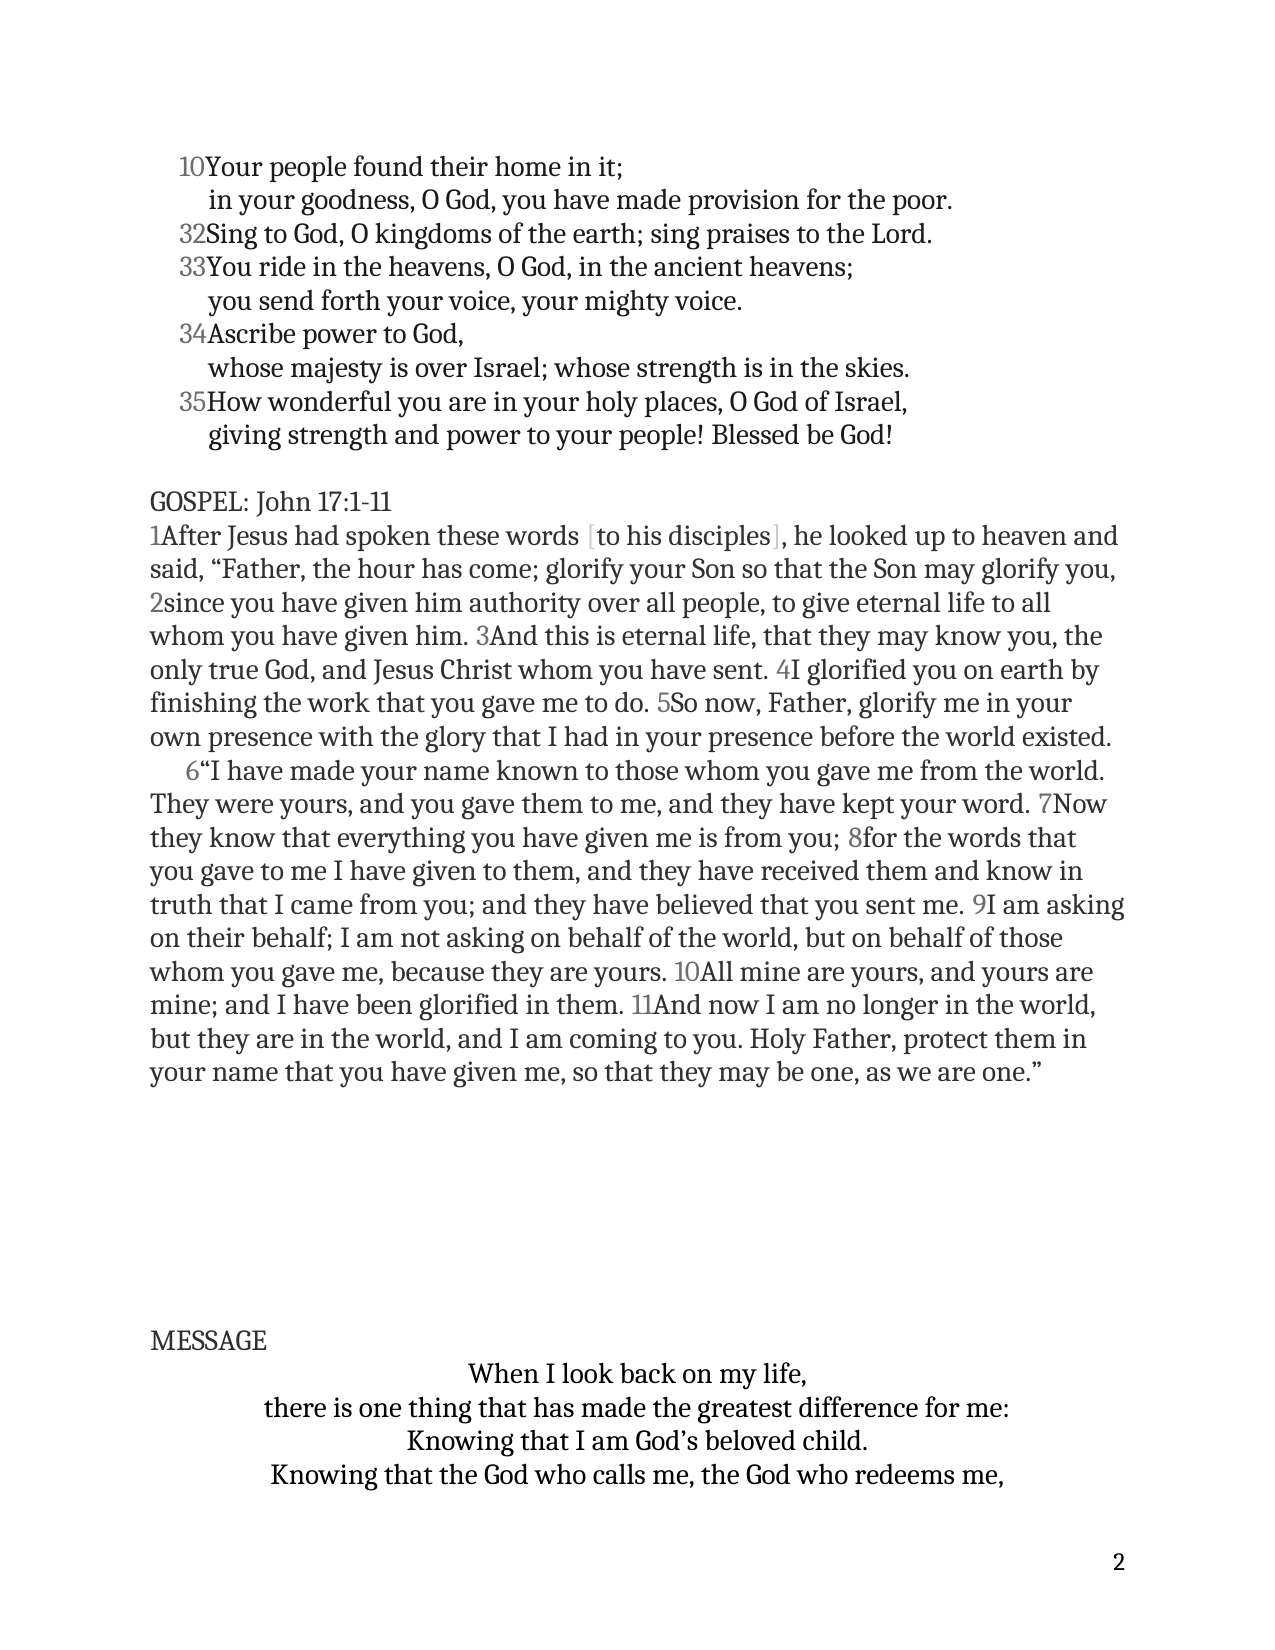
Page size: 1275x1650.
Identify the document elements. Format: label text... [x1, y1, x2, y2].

text 6“I have made your name known to those whom you gave me from the world. They were yours, and you gave them to me, and they have kept your word. 7Now they know that everything you have given me is from you; 8for the words that you gave to me I have given to them, and they have received them and know in truth that I came from you; and they have believed that you sent me. 9I am asking on their behalf; I am not asking on behalf of the world, but on behalf of those whom you gave me, because they are yours. 10All mine are yours, and yours are mine; and I have been glorified in them. 11And now I am no longer in the world, but they are in the world, and I am coming to you. Holy Father, protect them in your name that you have given me, so that they may be one, as we are one.” [150, 754, 1125, 1089]
text there is one thing that has made the greatest difference for me: [150, 1391, 1125, 1424]
text 32Sing to God, O kingdoms of the earth; sing praises to the Lord. [150, 217, 1125, 251]
text 34Ascribe power to God, [150, 318, 1125, 351]
text When I look back on my life, [150, 1357, 1125, 1391]
text in your goodness, O God, you have made provision for the poor. [150, 183, 1125, 217]
text giving strength and power to your people! Blessed be God! [150, 418, 1125, 452]
text 10Your people found their home in it; [150, 150, 1125, 183]
text Knowing that I am God’s beloved child. [150, 1424, 1125, 1458]
text you send forth your voice, your mighty voice. [150, 284, 1125, 318]
text whose majesty is over Israel; whose strength is in the skies. [150, 351, 1125, 385]
text 35How wonderful you are in your holy places, O God of Israel, [150, 385, 1125, 418]
text GOSPEL: John 17:1-11 [150, 485, 1125, 519]
text 1After Jesus had spoken these words [to his disciples], he looked up to heaven and said, “Father, the hour has come; glorify your Son so that the Son may glorify you, 2since you have given him authority over all people, to give eternal life to all whom you have given him. 3And this is eternal life, that they may know you, the only true God, and Jesus Christ whom you have sent. 4I glorified you on earth by finishing the work that you gave me to do. 5So now, Father, glorify me in your own presence with the glory that I had in your presence before the world existed. [150, 519, 1125, 754]
text Knowing that the God who calls me, the God who redeems me, [150, 1458, 1125, 1492]
text 33You ride in the heavens, O God, in the ancient heavens; [150, 251, 1125, 284]
text MESSAGE [150, 1324, 1125, 1357]
